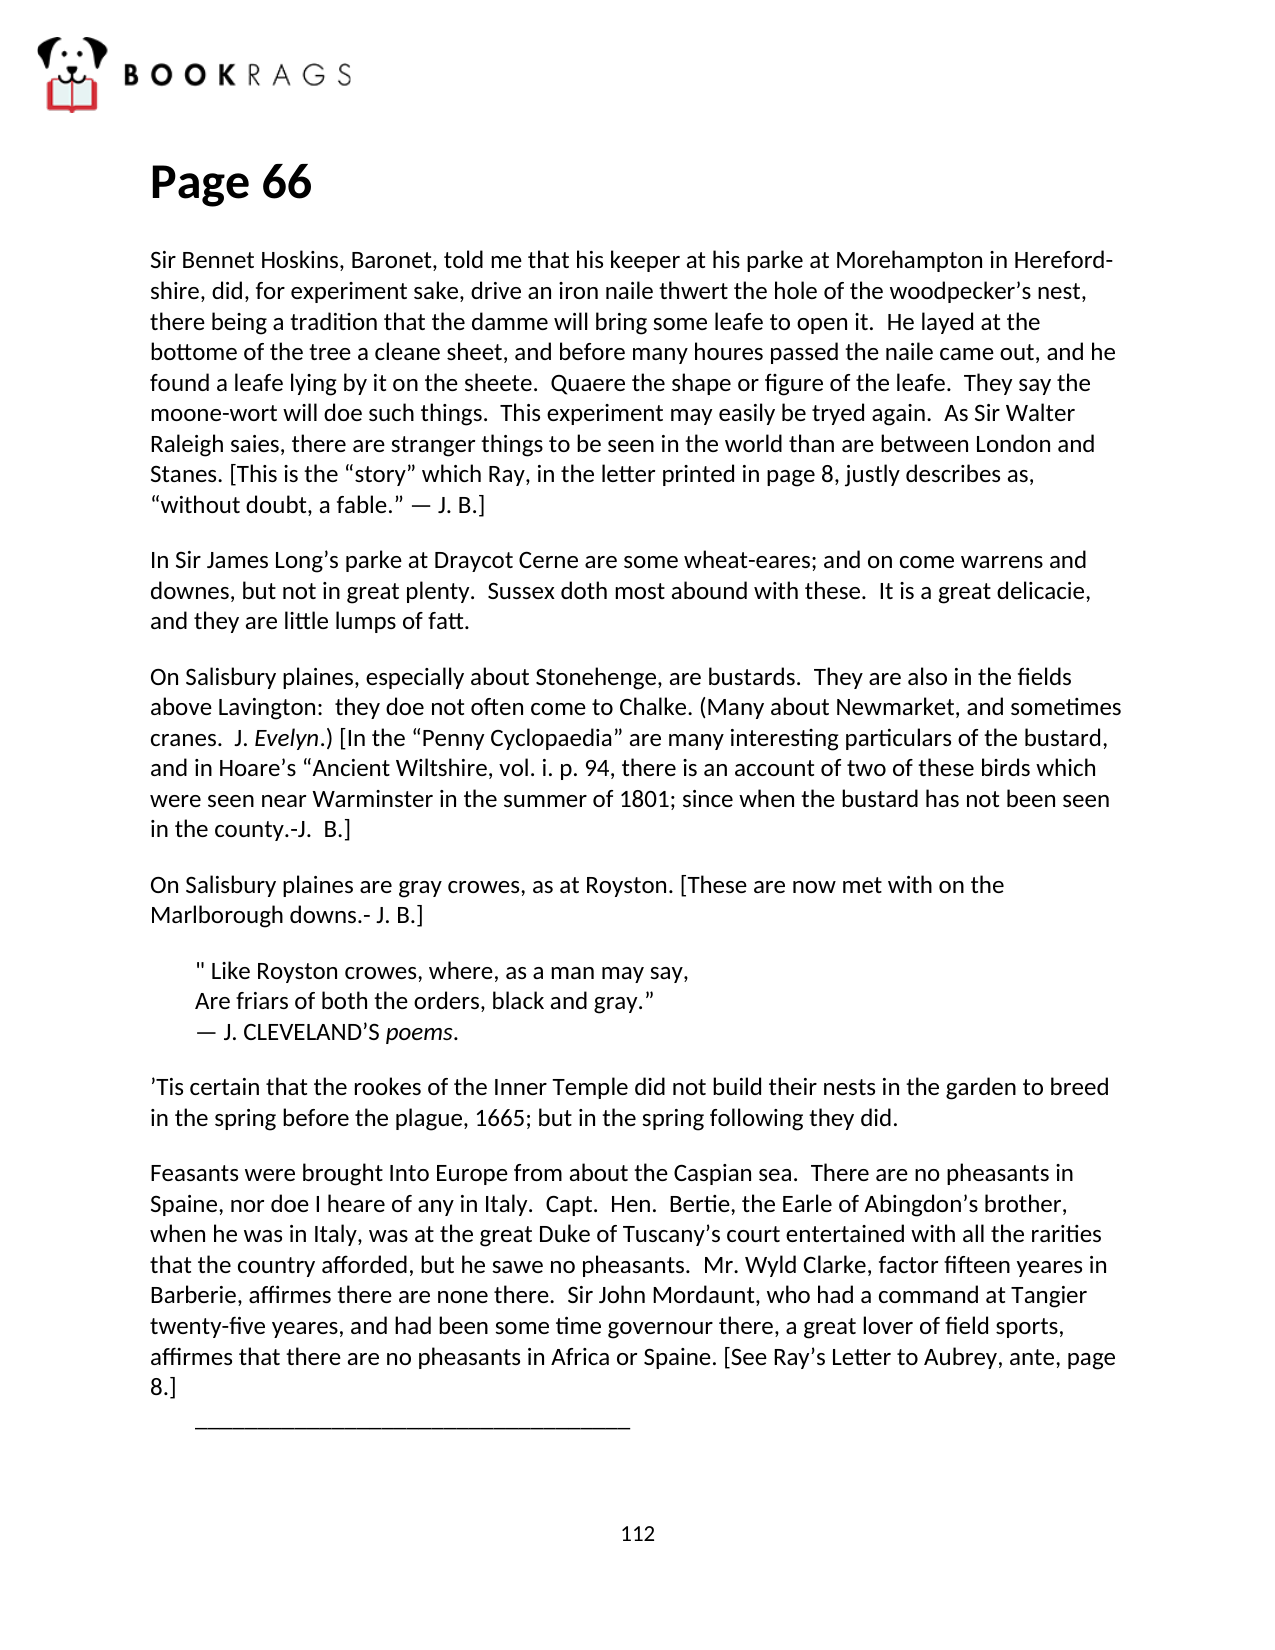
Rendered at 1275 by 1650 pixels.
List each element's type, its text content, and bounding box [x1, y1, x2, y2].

text Page 66 [150, 150, 1125, 211]
text In Sir James Long’s parke at Draycot Cerne are some wheat-eares; and on come warrens and downes, but not in great plenty. Sussex doth most abound with these. It is a great delicacie, and they are little lumps of fatt. [150, 544, 1125, 636]
text On Salisbury plaines are gray crowes, as at Royston. [These are now met with on the Marlborough downs.- J. B.] [150, 869, 1125, 930]
text " Like Royston crowes, where, as a man may say, Are friars of both the orders, black and gray.” — J. CLEVELAND’S poems. [150, 955, 1125, 1047]
picture [37, 37, 351, 113]
text On Salisbury plaines, especially about Stonehenge, are bustards. They are also in the fields above Lavington: they doe not often come to Chalke. (Many about Newmarket, and sometimes cranes. J. Evelyn.) [In the “Penny Cyclopaedia” are many interesting particulars of the bustard, and in Hoare’s “Ancient Wiltshire, vol. i. p. 94, there is an account of two of these birds which were seen near Warminster in the summer of 1801; since when the bustard has not been seen in the county.-J. B.] [150, 661, 1125, 844]
text Feasants were brought Into Europe from about the Caspian sea. There are no pheasants in Spaine, nor doe I heare of any in Italy. Capt. Hen. Bertie, the Earle of Abingdon’s brother, when he was in Italy, was at the great Duke of Tuscany’s court entertained with all the rarities that the country afforded, but he sawe no pheasants. Mr. Wyld Clarke, factor fifteen yeares in Barberie, affirmes there are none there. Sir John Mordaunt, who had a command at Tangier twenty-five yeares, and had been some time governour there, a great lover of field sports, affirmes that there are no pheasants in Africa or Spaine. [See Ray’s Letter to Aubrey, ante, page 8.] ___________________________________ [150, 1158, 1125, 1432]
text ’Tis certain that the rookes of the Inner Temple did not build their nests in the garden to breed in the spring before the plague, 1665; but in the spring following they did. [150, 1072, 1125, 1133]
text Sir Bennet Hoskins, Baronet, told me that his keeper at his parke at Morehampton in Hereford-shire, did, for experiment sake, drive an iron naile thwert the hole of the woodpecker’s nest, there being a tradition that the damme will bring some leafe to open it. He layed at the bottome of the tree a cleane sheet, and before many houres passed the naile came out, and he found a leafe lying by it on the sheete. Quaere the shape or figure of the leafe. They say the moone-wort will doe such things. This experiment may easily be tryed again. As Sir Walter Raleigh saies, there are stranger things to be seen in the world than are between London and Stanes. [This is the “story” which Ray, in the letter printed in page 8, justly describes as, “without doubt, a fable.” — J. B.] [150, 244, 1125, 519]
